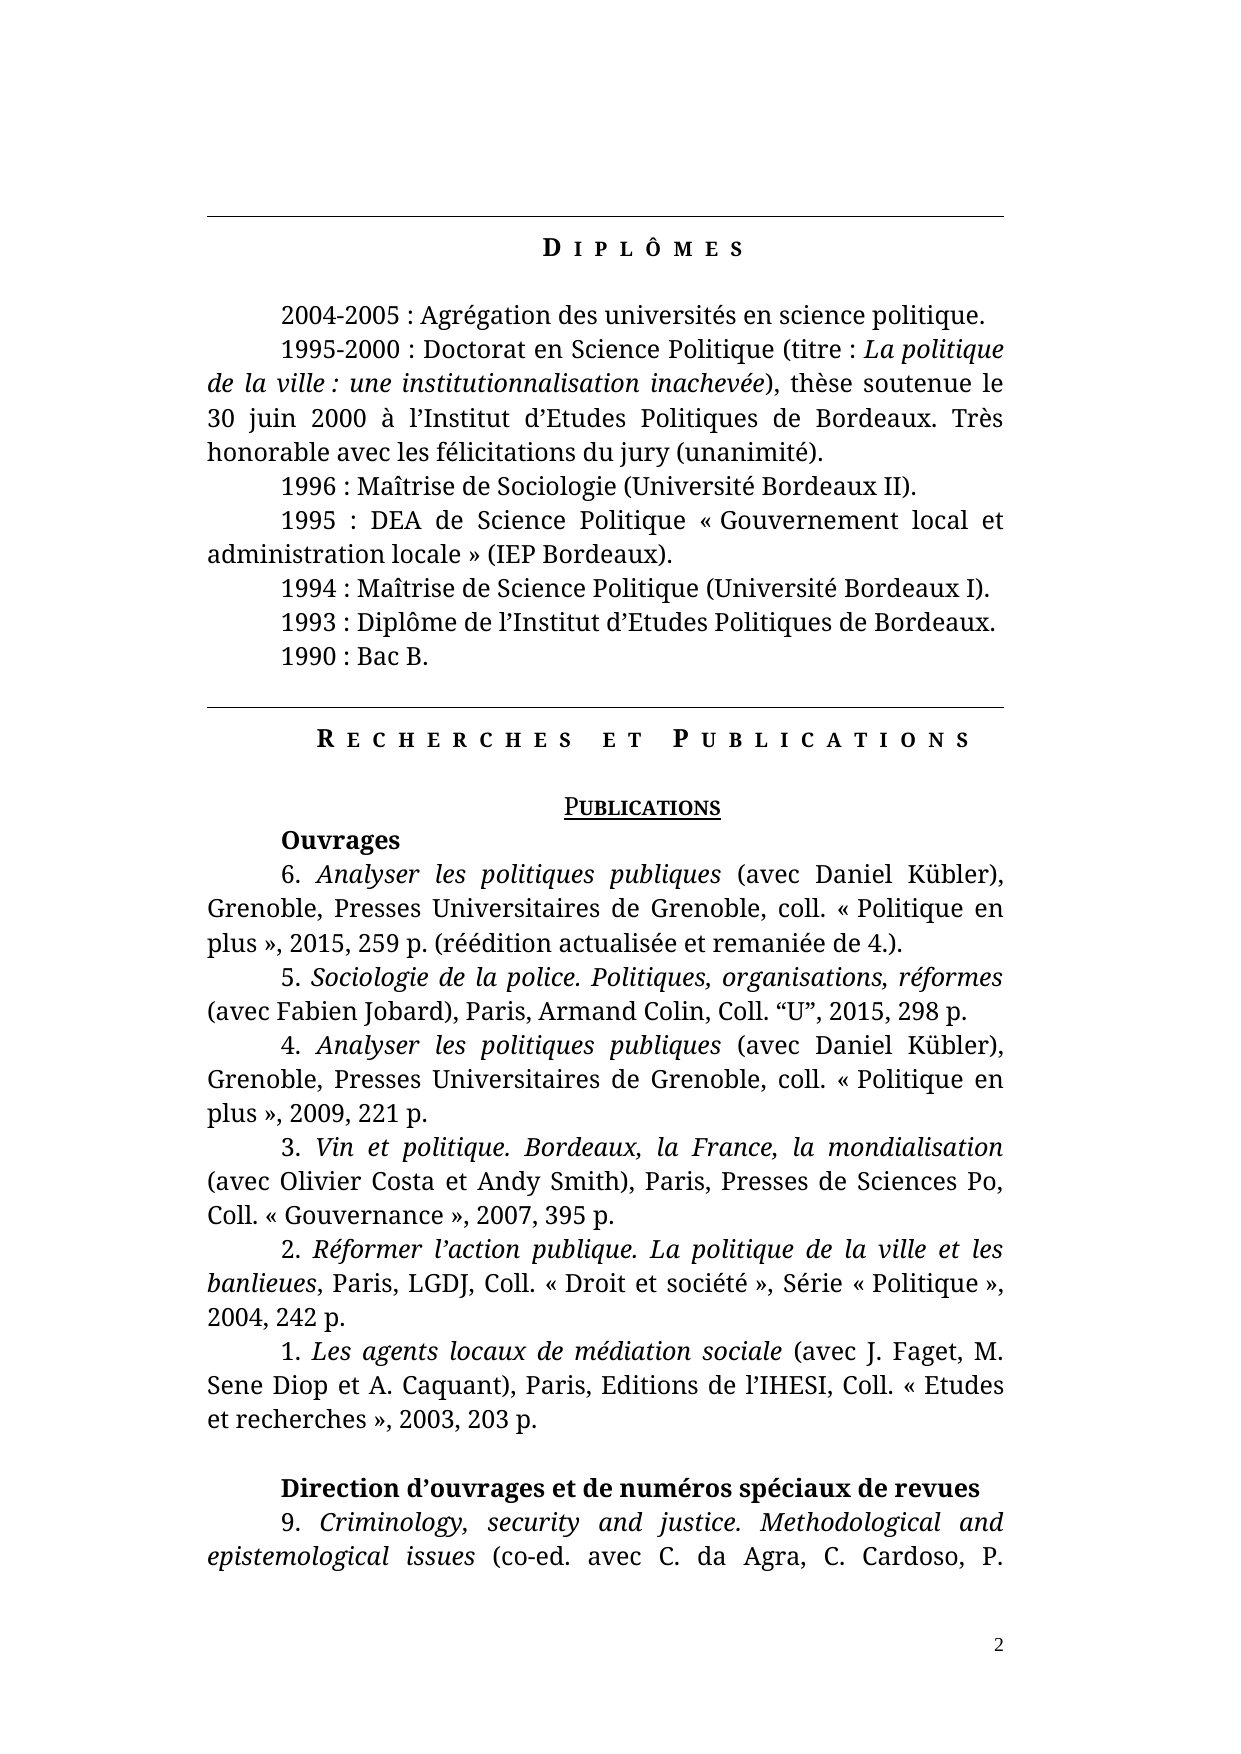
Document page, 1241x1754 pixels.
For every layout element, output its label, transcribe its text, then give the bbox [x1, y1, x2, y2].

text 2004-2005 : Agrégation des universités en science politique. [207, 298, 1004, 332]
text Direction d’ouvrages et de numéros spéciaux de revues [207, 1470, 1004, 1504]
text 1. Les agents locaux de médiation sociale (avec J. Faget, M. Sene Diop et A. Caquant), Paris, Editions de l’IHESI, Coll. « Etudes et recherches », 2003, 203 p. [207, 1334, 1004, 1436]
text 1993 : Diplôme de l’Institut d’Etudes Politiques de Bordeaux. [207, 604, 1004, 639]
text 1990 : Bac B. [207, 639, 1004, 673]
text Ouvrages [207, 823, 1004, 857]
text 1994 : Maîtrise de Science Politique (Université Bordeaux I). [207, 571, 1004, 604]
text 3. Vin et politique. Bordeaux, la France, la mondialisation (avec Olivier Costa et Andy Smith), Paris, Presses de Sciences Po, Coll. « Gouvernance », 2007, 395 p. [207, 1129, 1004, 1232]
text Recherches et Publications [207, 708, 1004, 755]
text 1996 : Maîtrise de Sociologie (Université Bordeaux II). [207, 468, 1004, 502]
text Publications [207, 789, 1004, 823]
text Diplômes [207, 217, 1004, 264]
text 6. Analyser les politiques publiques (avec Daniel Kübler), Grenoble, Presses Universitaires de Grenoble, coll. « Politique en plus », 2015, 259 p. (réédition actualisée et remaniée de 4.). [207, 857, 1004, 959]
text 1995-2000 : Doctorat en Science Politique (titre : La politique de la ville : une institutionnalisation inachevée), thèse soutenue le 30 juin 2000 à l’Institut d’Etudes Politiques de Bordeaux. Très honorable avec les félicitations du jury (unanimité). [207, 332, 1004, 468]
text 5. Sociologie de la police. Politiques, organisations, réformes (avec Fabien Jobard), Paris, Armand Colin, Coll. “U”, 2015, 298 p. [207, 959, 1004, 1027]
text 1995 : DEA de Science Politique « Gouvernement local et administration locale » (IEP Bordeaux). [207, 502, 1004, 571]
text 2. Réformer l’action publique. La politique de la ville et les banlieues, Paris, LGDJ, Coll. « Droit et société », Série « Politique », 2004, 242 p. [207, 1232, 1004, 1334]
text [207, 1504, 1004, 1572]
text 4. Analyser les politiques publiques (avec Daniel Kübler), Grenoble, Presses Universitaires de Grenoble, coll. « Politique en plus », 2009, 221 p. [207, 1027, 1004, 1129]
